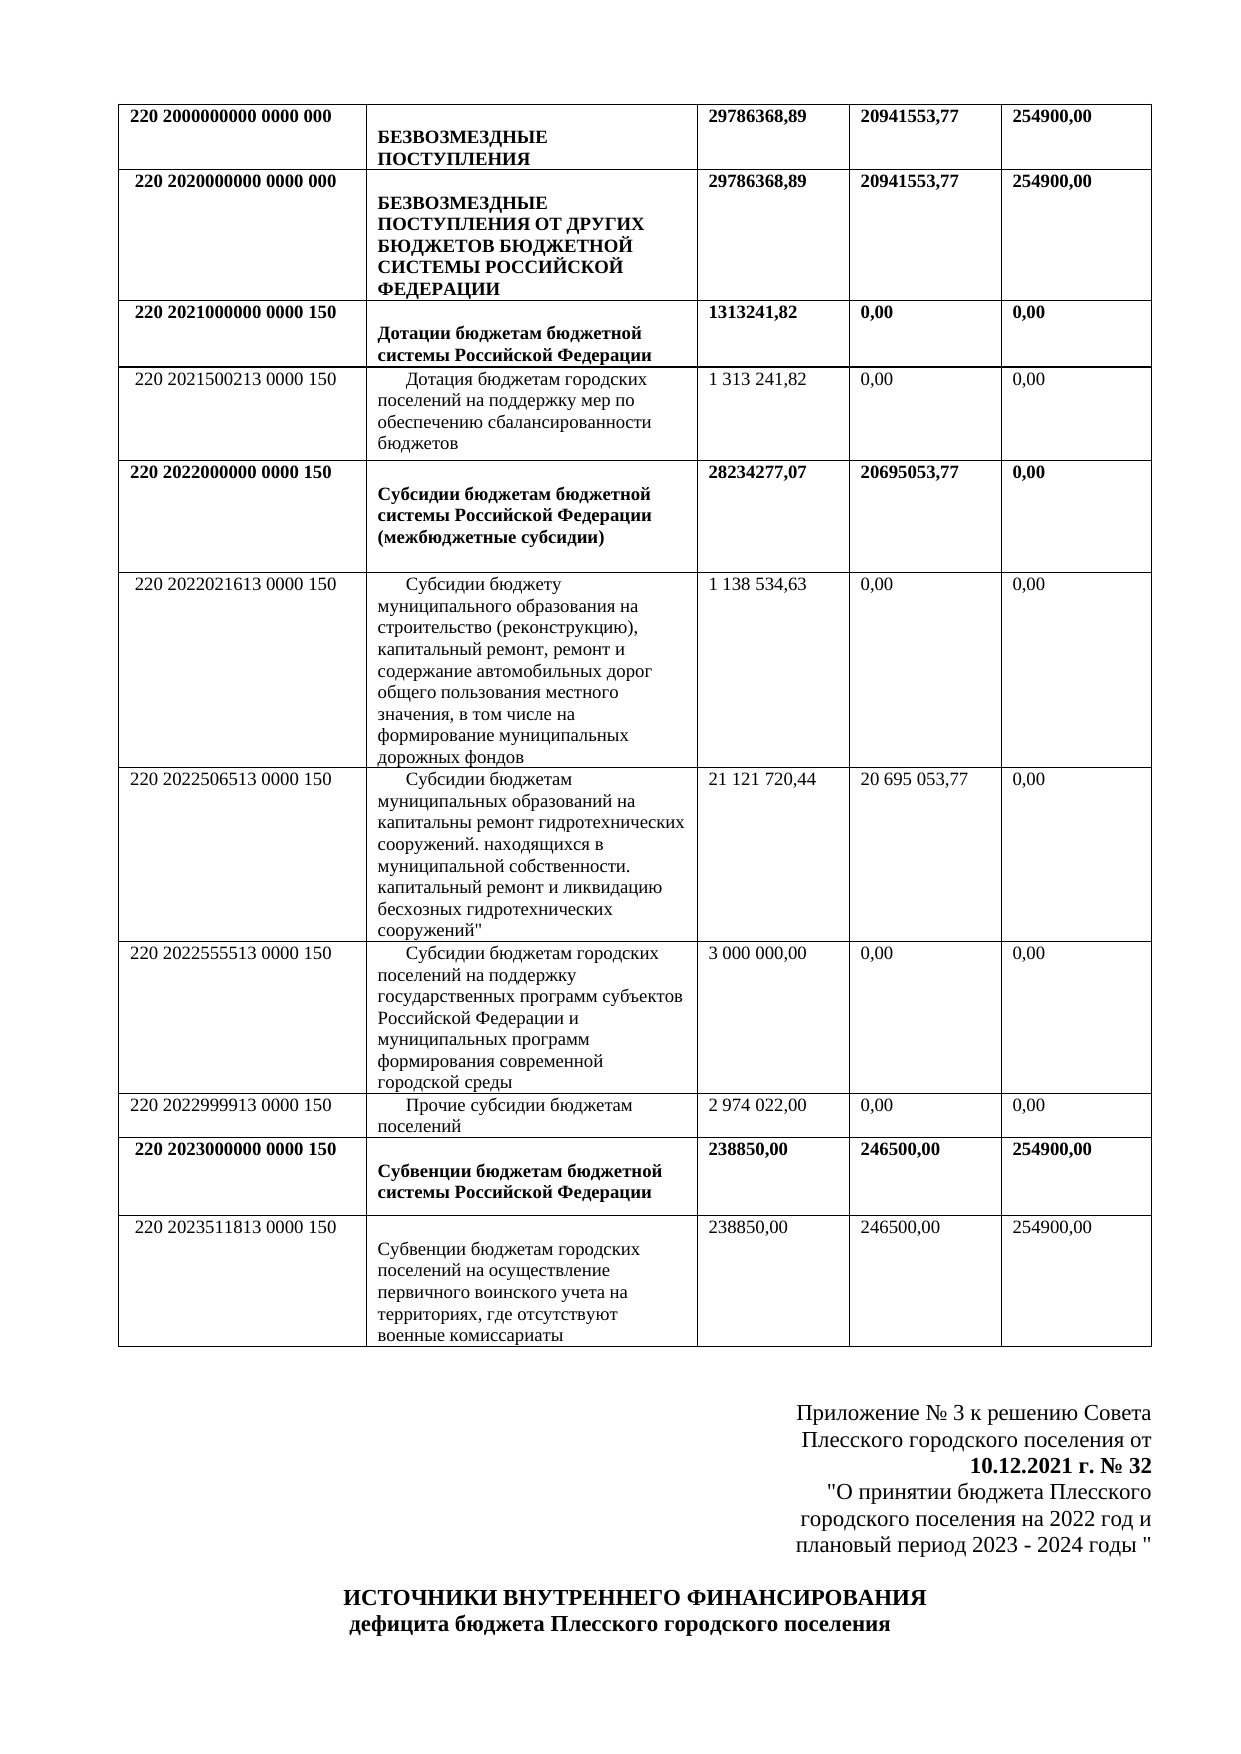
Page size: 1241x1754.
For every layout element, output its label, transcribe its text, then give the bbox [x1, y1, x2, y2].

table_cell 220 2022000000 0000 150 [119, 461, 366, 572]
table_cell 0,00 [850, 301, 1001, 366]
table_cell 20941553,77 [850, 105, 1001, 169]
table_cell 0,00 [1002, 301, 1151, 366]
table_cell Субсидии бюджету муниципального образования на строительство (реконструкцию), капитальный ремонт, ремонт и содержание автомобильных дорог общего пользования местного значения, в том числе на формирование муниципальных дорожных фондов [367, 573, 697, 767]
table_cell Дотация бюджетам городских поселений на поддержку мер по обеспечению сбалансированности бюджетов [367, 368, 697, 460]
table_cell 29786368,89 [698, 170, 849, 299]
table_cell 20 695 053,77 [850, 768, 1001, 941]
table_cell 246500,00 [850, 1138, 1001, 1215]
table_cell Дотации бюджетам бюджетной системы Российской Федерации [367, 301, 697, 366]
table_cell 1 138 534,63 [698, 573, 849, 767]
table_cell Субвенции бюджетам бюджетной системы Российской Федерации [367, 1138, 697, 1215]
table_cell Субвенции бюджетам городских поселений на осуществление первичного воинского учета на территориях, где отсутствуют военные комиссариаты [367, 1216, 697, 1346]
table_cell Прочие субсидии бюджетам поселений [367, 1094, 697, 1137]
table_cell 1 313 241,82 [698, 368, 849, 460]
text дефицита бюджета Плесского городского поселения [88, 1610, 1152, 1636]
table_cell 220 2022506513 0000 150 [119, 768, 366, 941]
table_cell 0,00 [1002, 1094, 1151, 1137]
table_cell Субсидии бюджетам городских поселений на поддержку государственных программ субъектов Российской Федерации и муниципальных программ формирования современной городской среды [367, 942, 697, 1093]
table_cell 220 2021000000 0000 150 [119, 301, 366, 366]
table_cell 254900,00 [1002, 1216, 1151, 1346]
table_cell 0,00 [850, 368, 1001, 460]
table_cell 220 2022999913 0000 150 [119, 1094, 366, 1137]
table_cell Субсидии бюджетам бюджетной системы Российской Федерации (межбюджетные субсидии) [367, 461, 697, 572]
table_cell 0,00 [850, 1094, 1001, 1137]
text Приложение № 3 к решению Совета Плесского городского поселения от 10.12.2021 г. № 32 [738, 1399, 1152, 1478]
table_cell 20941553,77 [850, 170, 1001, 299]
table_cell 220 2020000000 0000 000 [119, 170, 366, 299]
table_cell 220 2022555513 0000 150 [119, 942, 366, 1093]
table_cell 254900,00 [1002, 170, 1151, 299]
table_cell 0,00 [850, 573, 1001, 767]
table_cell 246500,00 [850, 1216, 1001, 1346]
table_cell 3 000 000,00 [698, 942, 849, 1093]
table_cell 28234277,07 [698, 461, 849, 572]
table_cell 29786368,89 [698, 105, 849, 169]
table_cell 220 2000000000 0000 000 [119, 105, 366, 169]
table_cell 0,00 [1002, 768, 1151, 941]
table_cell Субсидии бюджетам муниципальных образований на капитальны ремонт гидротехнических сооружений. находящихся в муниципальной собственности. капитальный ремонт и ликвидацию бесхозных гидротехнических сооружений" [367, 768, 697, 941]
table_cell 220 2022021613 0000 150 [119, 573, 366, 767]
table_cell 220 2023511813 0000 150 [119, 1216, 366, 1346]
table_cell 21 121 720,44 [698, 768, 849, 941]
table_cell 0,00 [850, 942, 1001, 1093]
table_cell 1313241,82 [698, 301, 849, 366]
text ИСТОЧНИКИ ВНУТРЕННЕГО ФИНАНСИРОВАНИЯ [118, 1584, 1152, 1610]
table_cell 220 2023000000 0000 150 [119, 1138, 366, 1215]
table_cell 220 2021500213 0000 150 [119, 368, 366, 460]
table_cell БЕЗВОЗМЕЗДНЫЕ ПОСТУПЛЕНИЯ [367, 105, 697, 169]
table_cell 0,00 [1002, 573, 1151, 767]
table_cell 254900,00 [1002, 105, 1151, 169]
table_cell 0,00 [1002, 461, 1151, 572]
table_cell 20695053,77 [850, 461, 1001, 572]
text "О принятии бюджета Плесского городского поселения на 2022 год и плановый период 2023 - 2024 годы " [738, 1478, 1152, 1557]
table_cell 238850,00 [698, 1216, 849, 1346]
table_cell 0,00 [1002, 942, 1151, 1093]
table_cell 2 974 022,00 [698, 1094, 849, 1137]
table_cell 0,00 [1002, 368, 1151, 460]
table_cell БЕЗВОЗМЕЗДНЫЕ ПОСТУПЛЕНИЯ ОТ ДРУГИХ БЮДЖЕТОВ БЮДЖЕТНОЙ СИСТЕМЫ РОССИЙСКОЙ ФЕДЕРАЦИИ [367, 170, 697, 299]
table_cell 238850,00 [698, 1138, 849, 1215]
table_cell 254900,00 [1002, 1138, 1151, 1215]
